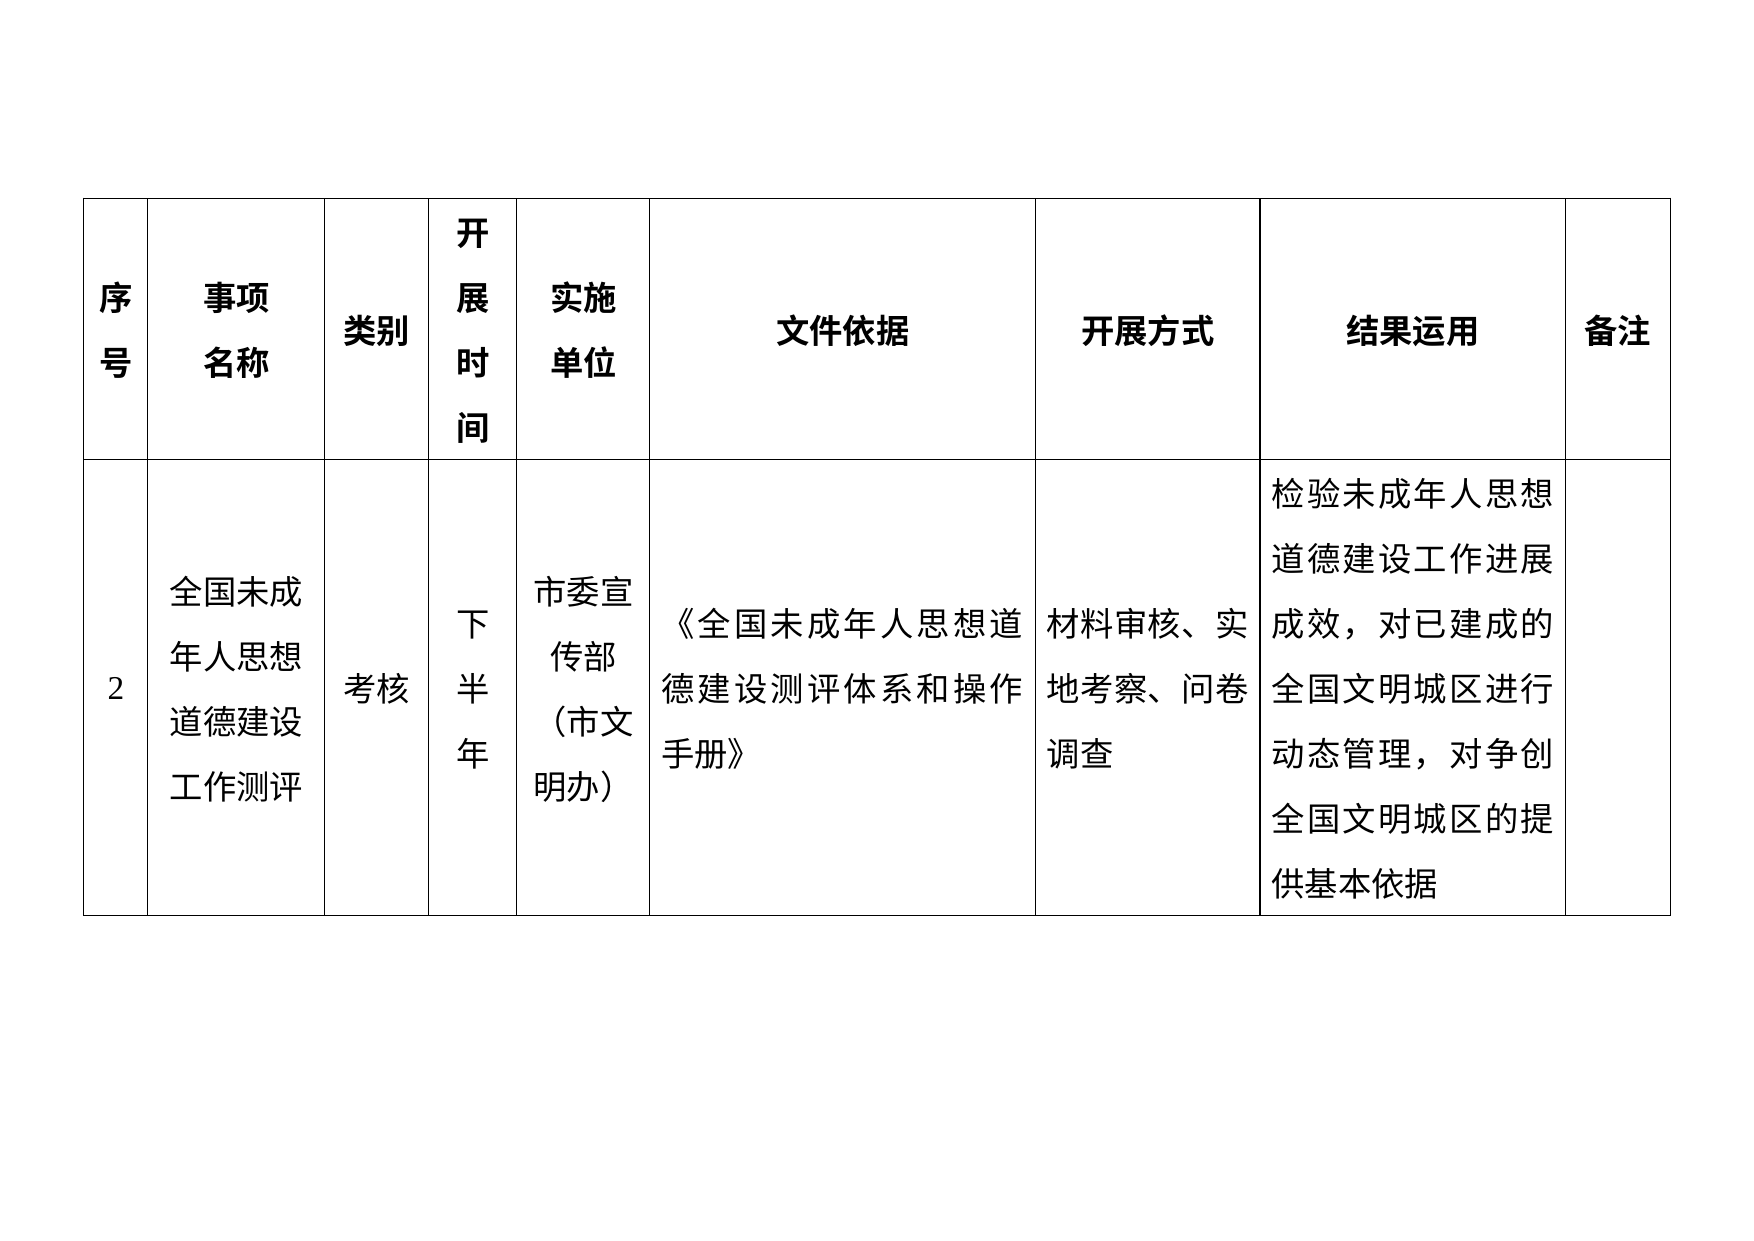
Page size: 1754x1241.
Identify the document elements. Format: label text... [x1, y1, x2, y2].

table_cell 2 [84, 460, 147, 915]
table_header 序号 [84, 199, 147, 459]
table_header 文件依据 [650, 199, 1035, 459]
table_header 实施 单位 [517, 199, 649, 459]
table_header 类别 [325, 199, 428, 459]
table_header 事项 名称 [148, 199, 324, 459]
table_header 备注 [1566, 199, 1670, 459]
table_cell 材料审核、实地考察、问卷调查 [1036, 460, 1259, 915]
table_header 结果运用 [1261, 199, 1565, 459]
table_header 开展 时间 [429, 199, 516, 459]
table_cell 市委宣传部（市文明办） [517, 460, 649, 915]
table_cell 下半年 [429, 460, 516, 915]
table_cell 《全国未成年人思想道德建设测评体系和操作手册》 [650, 460, 1035, 915]
table_cell [1566, 460, 1670, 915]
table_cell 检验未成年人思想道德建设工作进展成效，对已建成的全国文明城区进行动态管理，对争创全国文明城区的提供基本依据 [1261, 460, 1565, 915]
table_cell 全国未成年人思想道德建设工作测评 [148, 460, 324, 915]
table_header 开展方式 [1036, 199, 1259, 459]
table_cell 考核 [325, 460, 428, 915]
